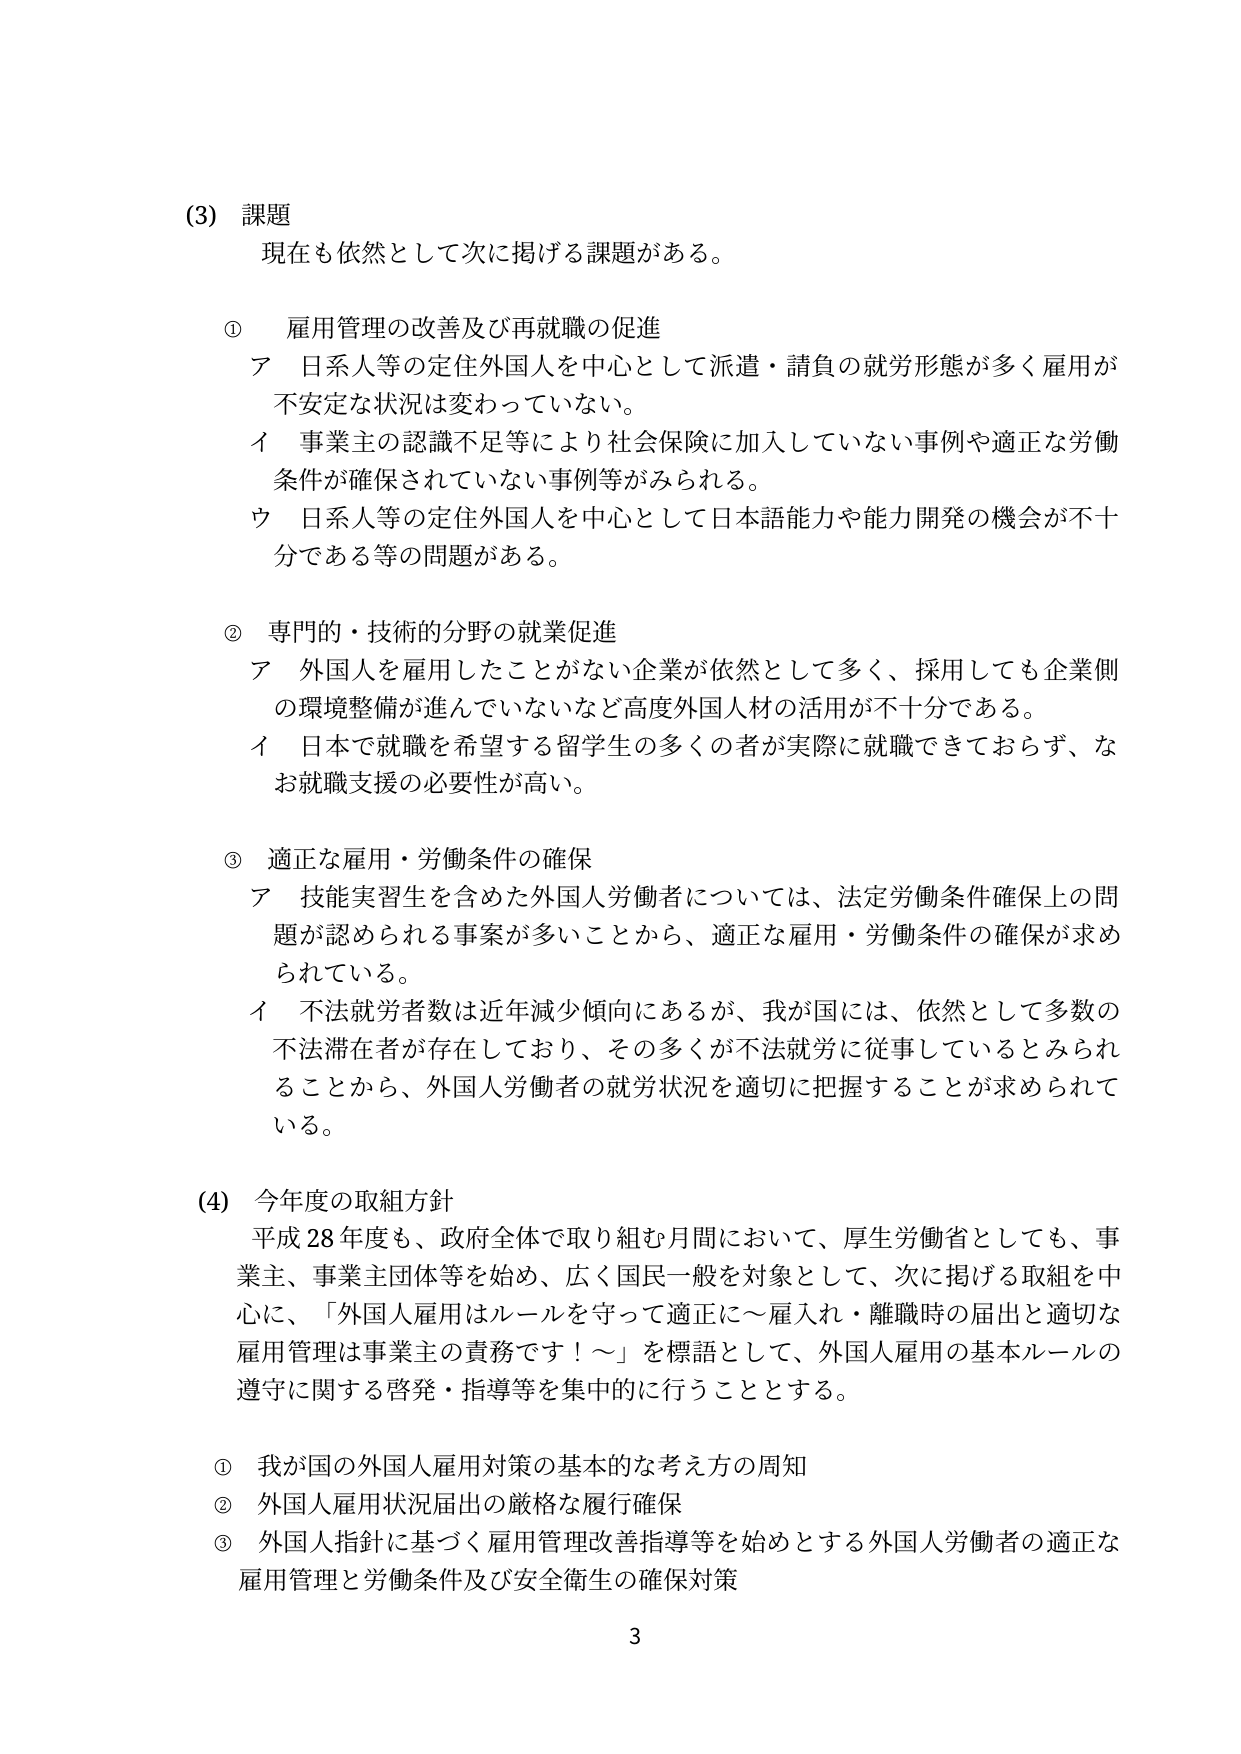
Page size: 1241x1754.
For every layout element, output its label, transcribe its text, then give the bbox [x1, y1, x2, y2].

text (4) 今年度の取組方針 [148, 1180, 1122, 1218]
text ② 外国人雇用状況届出の厳格な履行確保 [213, 1484, 1122, 1522]
text ウ 日系人等の定住外国人を中心として日本語能力や能力開発の機会が不十分である等の問題がある。 [248, 498, 1122, 574]
text イ 事業主の認識不足等により社会保険に加入していない事例や適正な労働条件が確保されていない事例等がみられる。 [248, 422, 1122, 498]
text イ 日本で就職を希望する留学生の多くの者が実際に就職できておらず、なお就職支援の必要性が高い。 [248, 725, 1122, 801]
text ア 技能実習生を含めた外国人労働者については、法定労働条件確保上の問題が認められる事案が多いことから、適正な雇用・労働条件の確保が求められている。 [248, 877, 1122, 991]
text 現在も依然として次に掲げる課題がある。 [261, 232, 1122, 270]
text ② 専門的・技術的分野の就業促進 [223, 612, 1122, 649]
text ③ 適正な雇用・労働条件の確保 [223, 839, 1122, 877]
text ① 我が国の外国人雇用対策の基本的な考え方の周知 [213, 1446, 1122, 1484]
text ③ 外国人指針に基づく雇用管理改善指導等を始めとする外国人労働者の適正な雇用管理と労働条件及び安全衛生の確保対策 [213, 1522, 1122, 1597]
text イ 不法就労者数は近年減少傾向にあるが、我が国には、依然として多数の不法滞在者が存在しており、その多くが不法就労に従事しているとみられることから、外国人労働者の就労状況を適切に把握することが求められている。 [247, 991, 1122, 1142]
text ア 日系人等の定住外国人を中心として派遣・請負の就労形態が多く雇用が不安定な状況は変わっていない。 [248, 346, 1122, 422]
list 雇用管理の改善及び再就職の促進 [223, 308, 1122, 346]
text 平成28年度も、政府全体で取り組む月間において、厚生労働省としても、事業主、事業主団体等を始め、広く国民一般を対象として、次に掲げる取組を中心に、「外国人雇用はルールを守って適正に～雇入れ・離職時の届出と適切な雇用管理は事業主の責務です！～」を標語として、外国人雇用の基本ルールの遵守に関する啓発・指導等を集中的に行うこととする。 [236, 1218, 1122, 1408]
text (3) 課題 [185, 194, 1122, 232]
text ア 外国人を雇用したことがない企業が依然として多く、採用しても企業側の環境整備が進んでいないなど高度外国人材の活用が不十分である。 [248, 649, 1122, 725]
